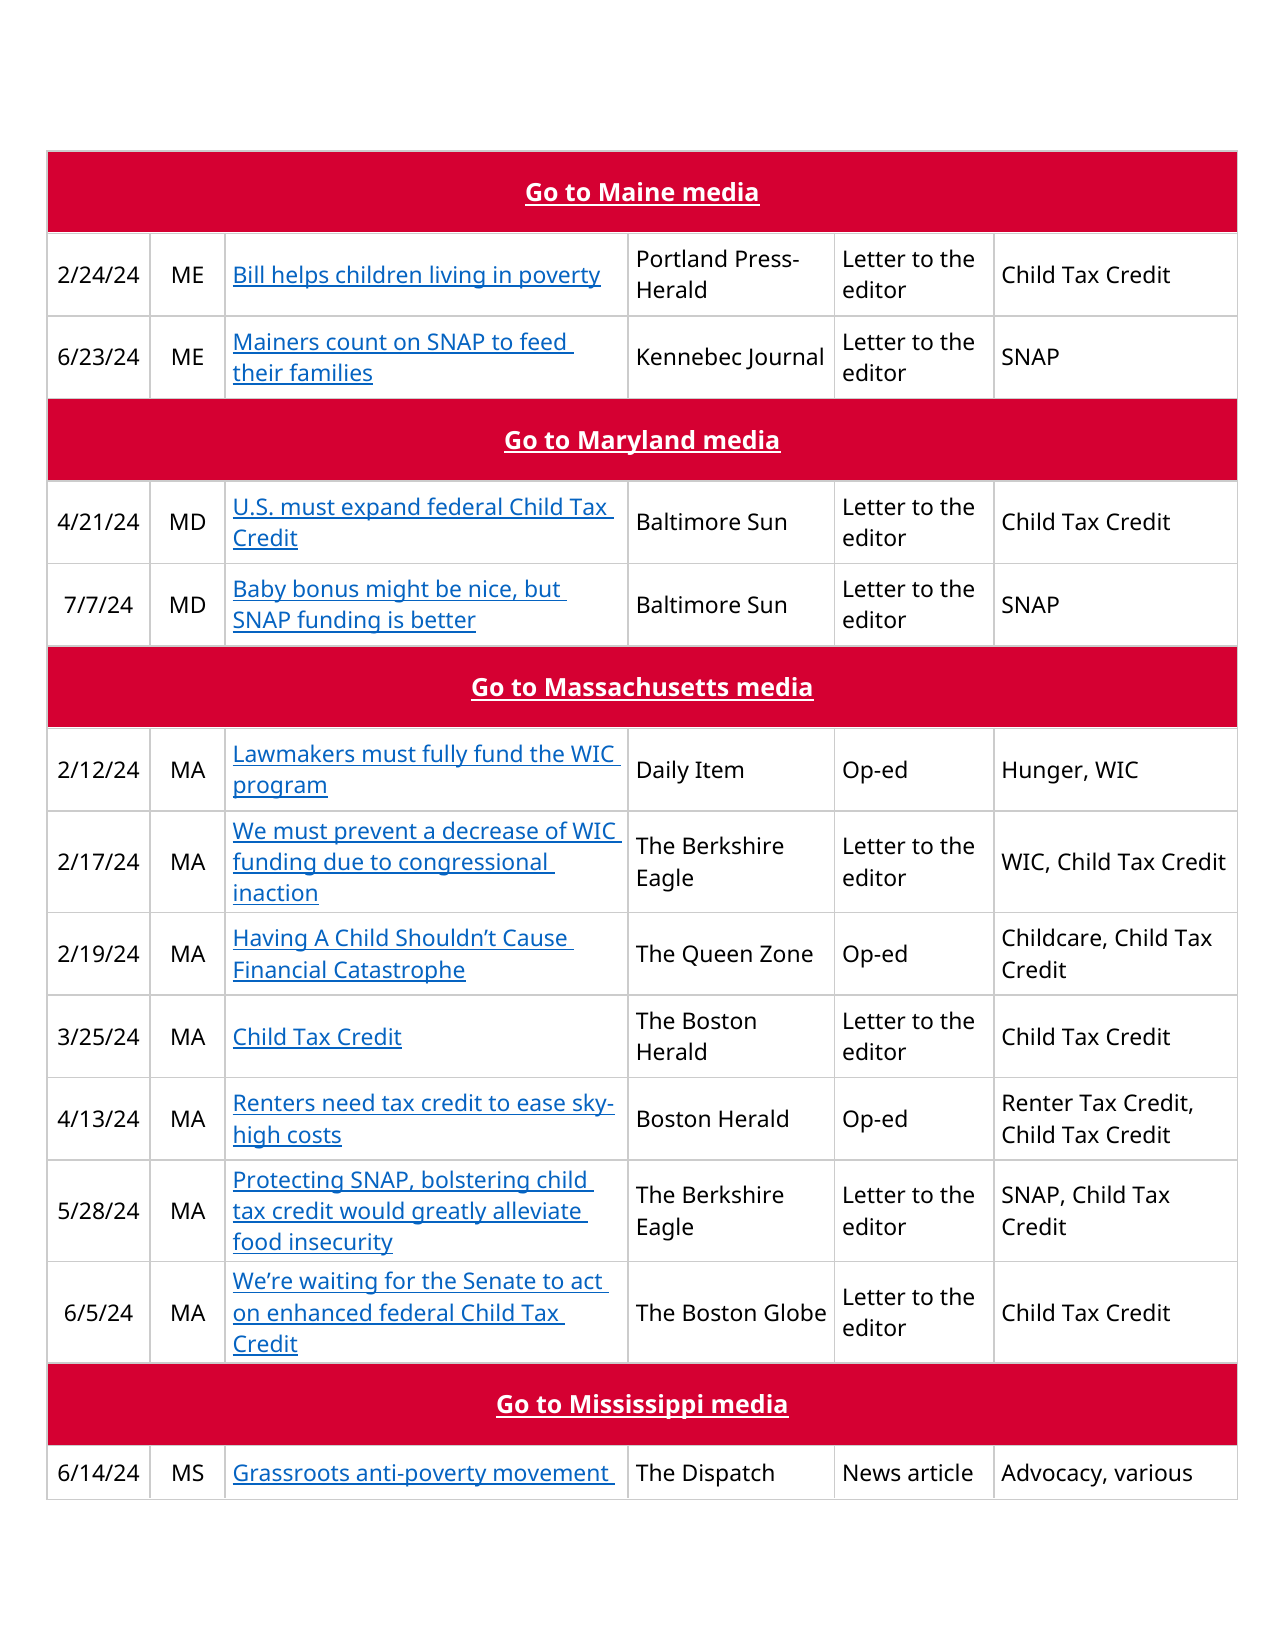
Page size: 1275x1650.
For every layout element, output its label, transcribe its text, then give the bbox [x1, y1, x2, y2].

table_cell Op-ed [835, 729, 993, 810]
table_cell Letter to the editor [835, 812, 993, 912]
table_cell Baltimore Sun [629, 482, 834, 562]
table_cell 3/25/24 [48, 996, 149, 1077]
table_cell 2/19/24 [48, 913, 149, 994]
table_cell Go to Massachusetts media [48, 647, 1237, 727]
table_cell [226, 1446, 627, 1498]
table_cell 6/14/24 [48, 1446, 149, 1498]
table_cell Protecting SNAP, bolstering child tax credit would greatly alleviate food insecurity [226, 1161, 627, 1261]
table_cell Letter to the editor [835, 996, 993, 1077]
table_cell 2/24/24 [48, 234, 149, 315]
table_cell We’re waiting for the Senate to act on enhanced federal Child Tax Credit [226, 1262, 627, 1362]
table_cell The Berkshire Eagle [629, 812, 834, 912]
table_cell The Boston Herald [629, 996, 834, 1077]
table_cell News article [835, 1446, 993, 1498]
table_cell The Boston Globe [629, 1262, 834, 1362]
table_cell Letter to the editor [835, 564, 993, 645]
table_cell MD [151, 564, 224, 645]
table_cell Letter to the editor [835, 482, 993, 562]
table_cell 5/28/24 [48, 1161, 149, 1261]
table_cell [995, 1446, 1237, 1498]
table_cell Child Tax Credit [995, 482, 1237, 562]
table_cell Having A Child Shouldn’t Cause Financial Catastrophe [226, 913, 627, 994]
table_cell 6/5/24 [48, 1262, 149, 1362]
table_cell Child Tax Credit [995, 1262, 1237, 1362]
table_cell SNAP [995, 564, 1237, 645]
table_cell Go to Mississippi media [48, 1364, 1237, 1445]
table_cell 2/17/24 [48, 812, 149, 912]
table_cell SNAP, Child Tax Credit [995, 1161, 1237, 1261]
table_cell Baltimore Sun [629, 564, 834, 645]
table_cell 4/21/24 [48, 482, 149, 562]
table_cell We must prevent a decrease of WIC funding due to congressional inaction [226, 812, 627, 912]
table_cell The Berkshire Eagle [629, 1161, 834, 1261]
table_cell The Queen Zone [629, 913, 834, 994]
table_cell Child Tax Credit [995, 234, 1237, 315]
table_cell Boston Herald [629, 1078, 834, 1159]
table_cell MA [151, 913, 224, 994]
table_cell SNAP [995, 317, 1237, 397]
table_cell Letter to the editor [835, 317, 993, 397]
table_cell Daily Item [629, 729, 834, 810]
table_cell Go to Maryland media [48, 399, 1237, 480]
table_cell MA [151, 1161, 224, 1261]
table_cell MA [151, 1262, 224, 1362]
table_cell The Dispatch [629, 1446, 834, 1498]
table_cell ME [151, 317, 224, 397]
table_cell Mainers count on SNAP to feed their families [226, 317, 627, 397]
table_cell Kennebec Journal [629, 317, 834, 397]
table_cell 6/23/24 [48, 317, 149, 397]
table_cell Portland Press-Herald [629, 234, 834, 315]
table_cell Renter Tax Credit, Child Tax Credit [995, 1078, 1237, 1159]
table_cell Baby bonus might be nice, but SNAP funding is better [226, 564, 627, 645]
table_cell Go to Maine media [48, 152, 1237, 232]
table_cell MD [151, 482, 224, 562]
table_cell MA [151, 812, 224, 912]
table_cell MA [151, 996, 224, 1077]
table_cell Childcare, Child Tax Credit [995, 913, 1237, 994]
table_cell Child Tax Credit [995, 996, 1237, 1077]
table_cell Child Tax Credit [226, 996, 627, 1077]
table_cell U.S. must expand federal Child Tax Credit [226, 482, 627, 562]
table_cell ME [151, 234, 224, 315]
table_cell 7/7/24 [48, 564, 149, 645]
table_cell Hunger, WIC [995, 729, 1237, 810]
table_cell Op-ed [835, 913, 993, 994]
table_cell Letter to the editor [835, 1161, 993, 1261]
table_cell Op-ed [835, 1078, 993, 1159]
table_cell Letter to the editor [835, 1262, 993, 1362]
table_cell 2/12/24 [48, 729, 149, 810]
table_cell Renters need tax credit to ease sky-high costs [226, 1078, 627, 1159]
table_cell MA [151, 729, 224, 810]
table_cell Letter to the editor [835, 234, 993, 315]
table_cell WIC, Child Tax Credit [995, 812, 1237, 912]
table_cell Bill helps children living in poverty [226, 234, 627, 315]
table_cell Lawmakers must fully fund the WIC program [226, 729, 627, 810]
table_cell MS [151, 1446, 224, 1498]
table_cell MA [151, 1078, 224, 1159]
table_cell 4/13/24 [48, 1078, 149, 1159]
